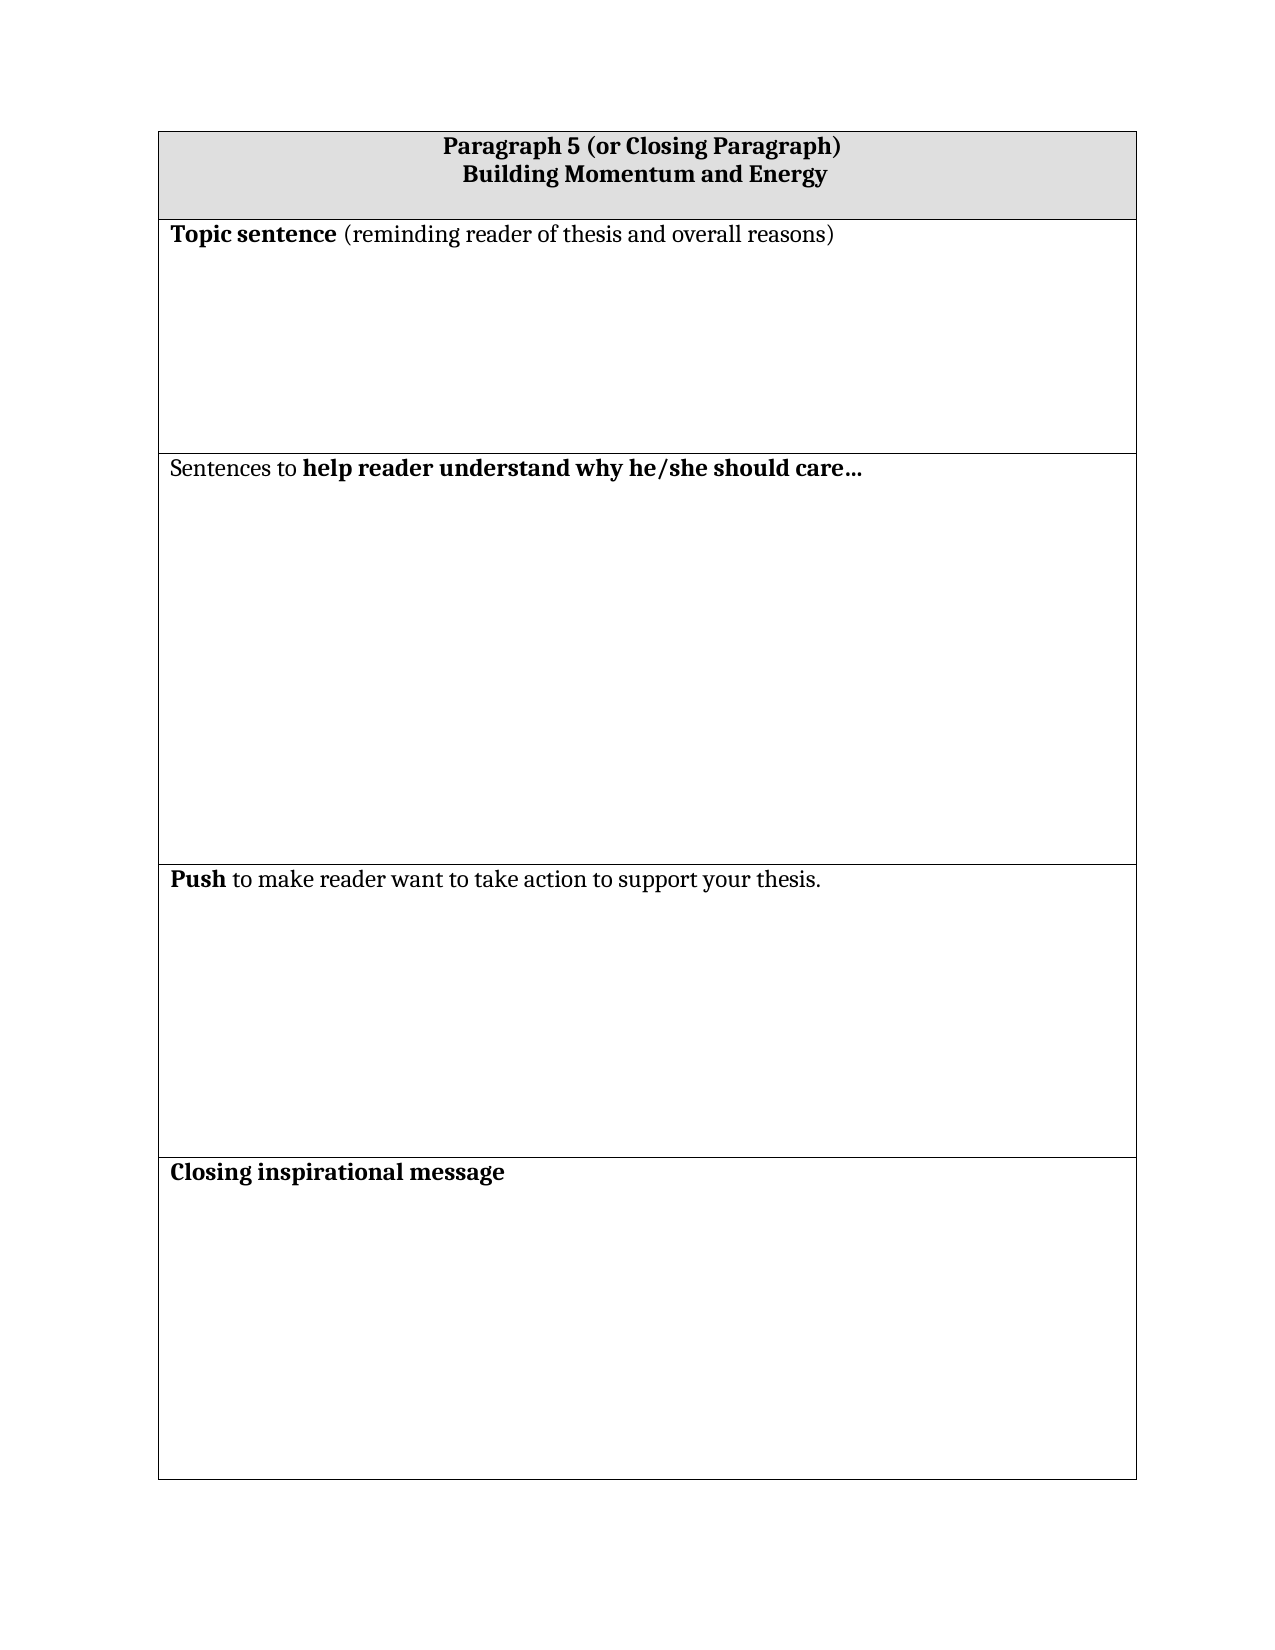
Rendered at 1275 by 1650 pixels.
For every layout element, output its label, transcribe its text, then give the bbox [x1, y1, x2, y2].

table_cell Sentences to help reader understand why he/she should care… [159, 454, 1136, 864]
table_cell Push to make reader want to take action to support your thesis. [159, 865, 1136, 1157]
table_cell Closing inspirational message [159, 1158, 1136, 1479]
table_cell Topic sentence (reminding reader of thesis and overall reasons) [159, 220, 1136, 453]
table_header Paragraph 5 (or Closing Paragraph) Building Momentum and Energy [159, 132, 1136, 219]
